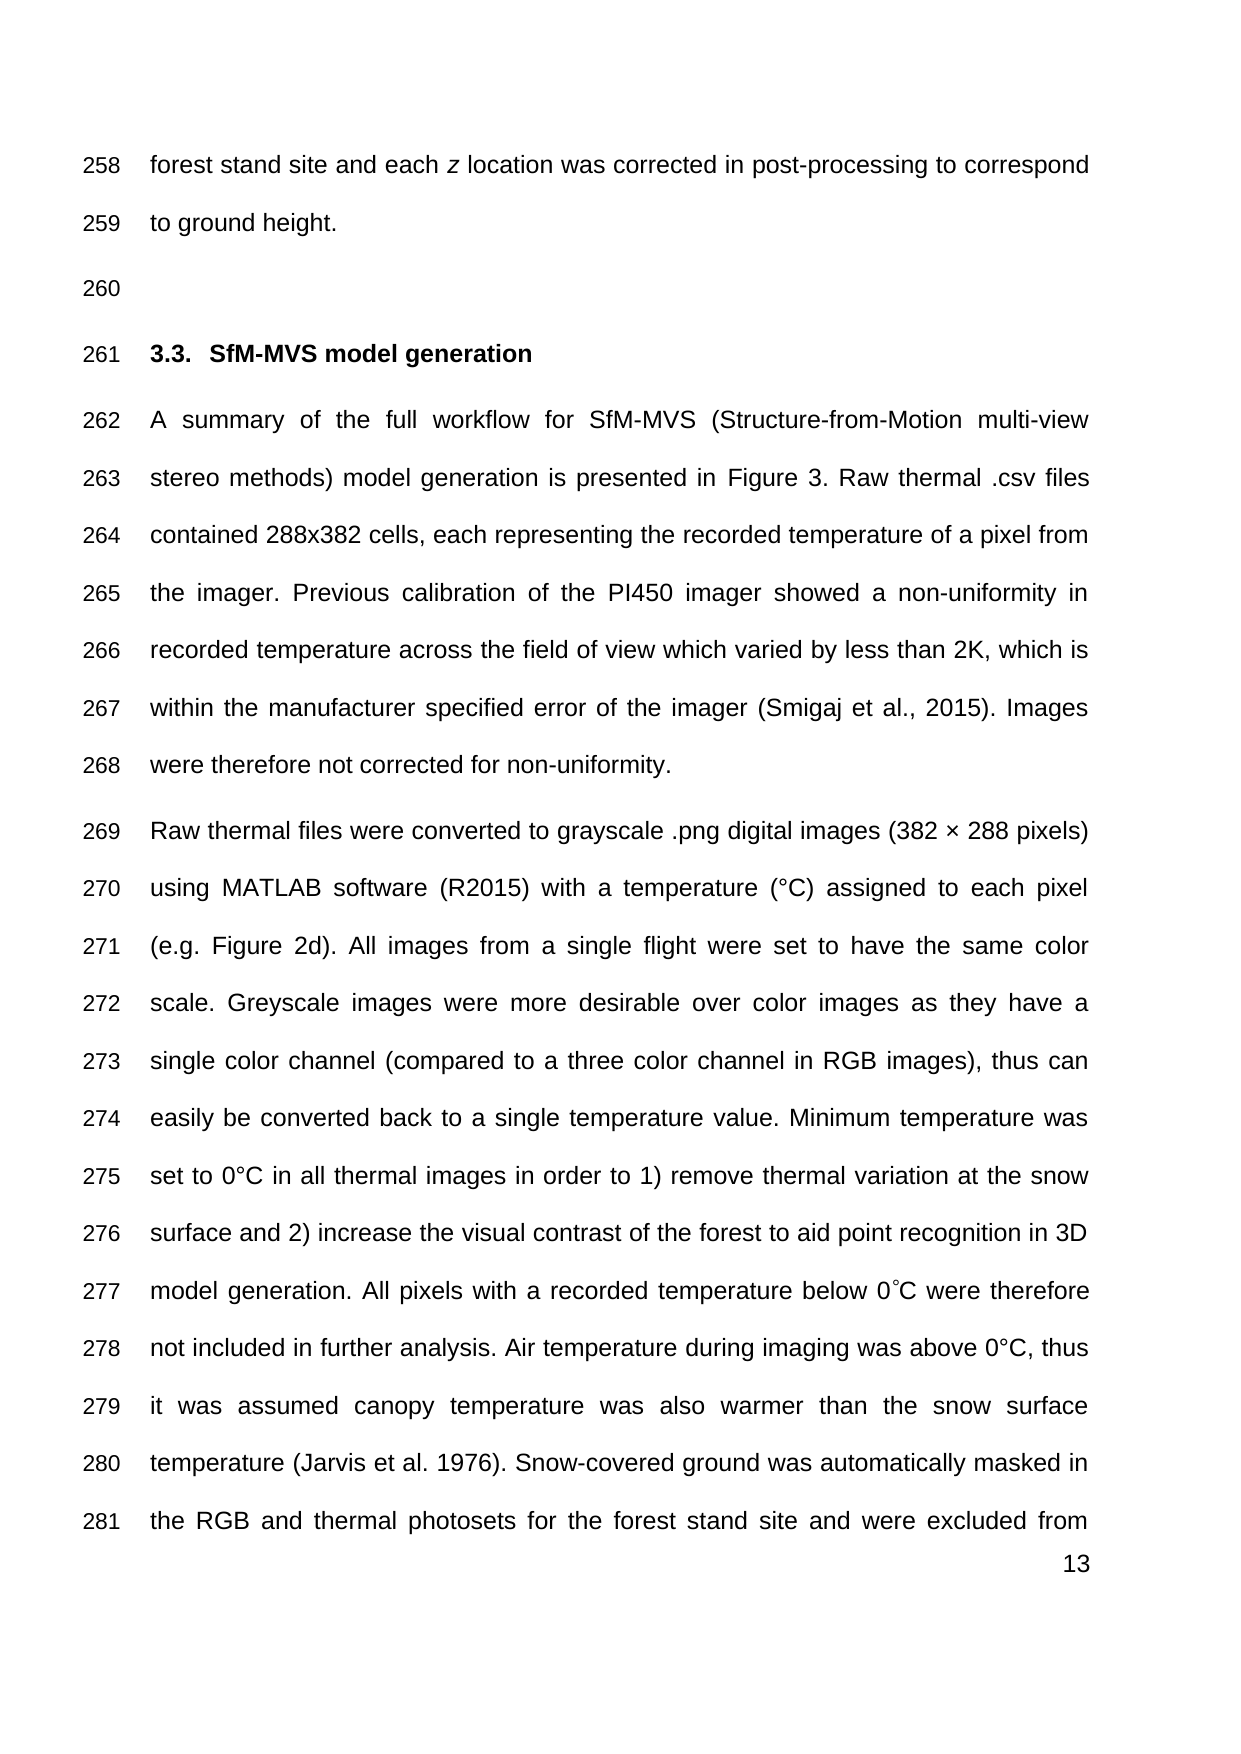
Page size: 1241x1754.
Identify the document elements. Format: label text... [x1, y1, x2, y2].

subtitle SfM-MVS model generation [150, 339, 1090, 368]
text A summary of the full workflow for SfM-MVS (Structure-from-Motion multi-view stereo methods) model generation is presented in Figure 3. Raw thermal .csv files contained 288x382 cells, each representing the recorded temperature of a pixel from the imager. Previous calibration of the PI450 imager showed a non-uniformity in recorded temperature across the field of view which varied by less than 2K, which is within the manufacturer specified error of the imager (Smigaj et al., 2015). Images were therefore not corrected for non-uniformity. [150, 405, 1090, 779]
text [150, 816, 1090, 1535]
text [150, 150, 1090, 236]
